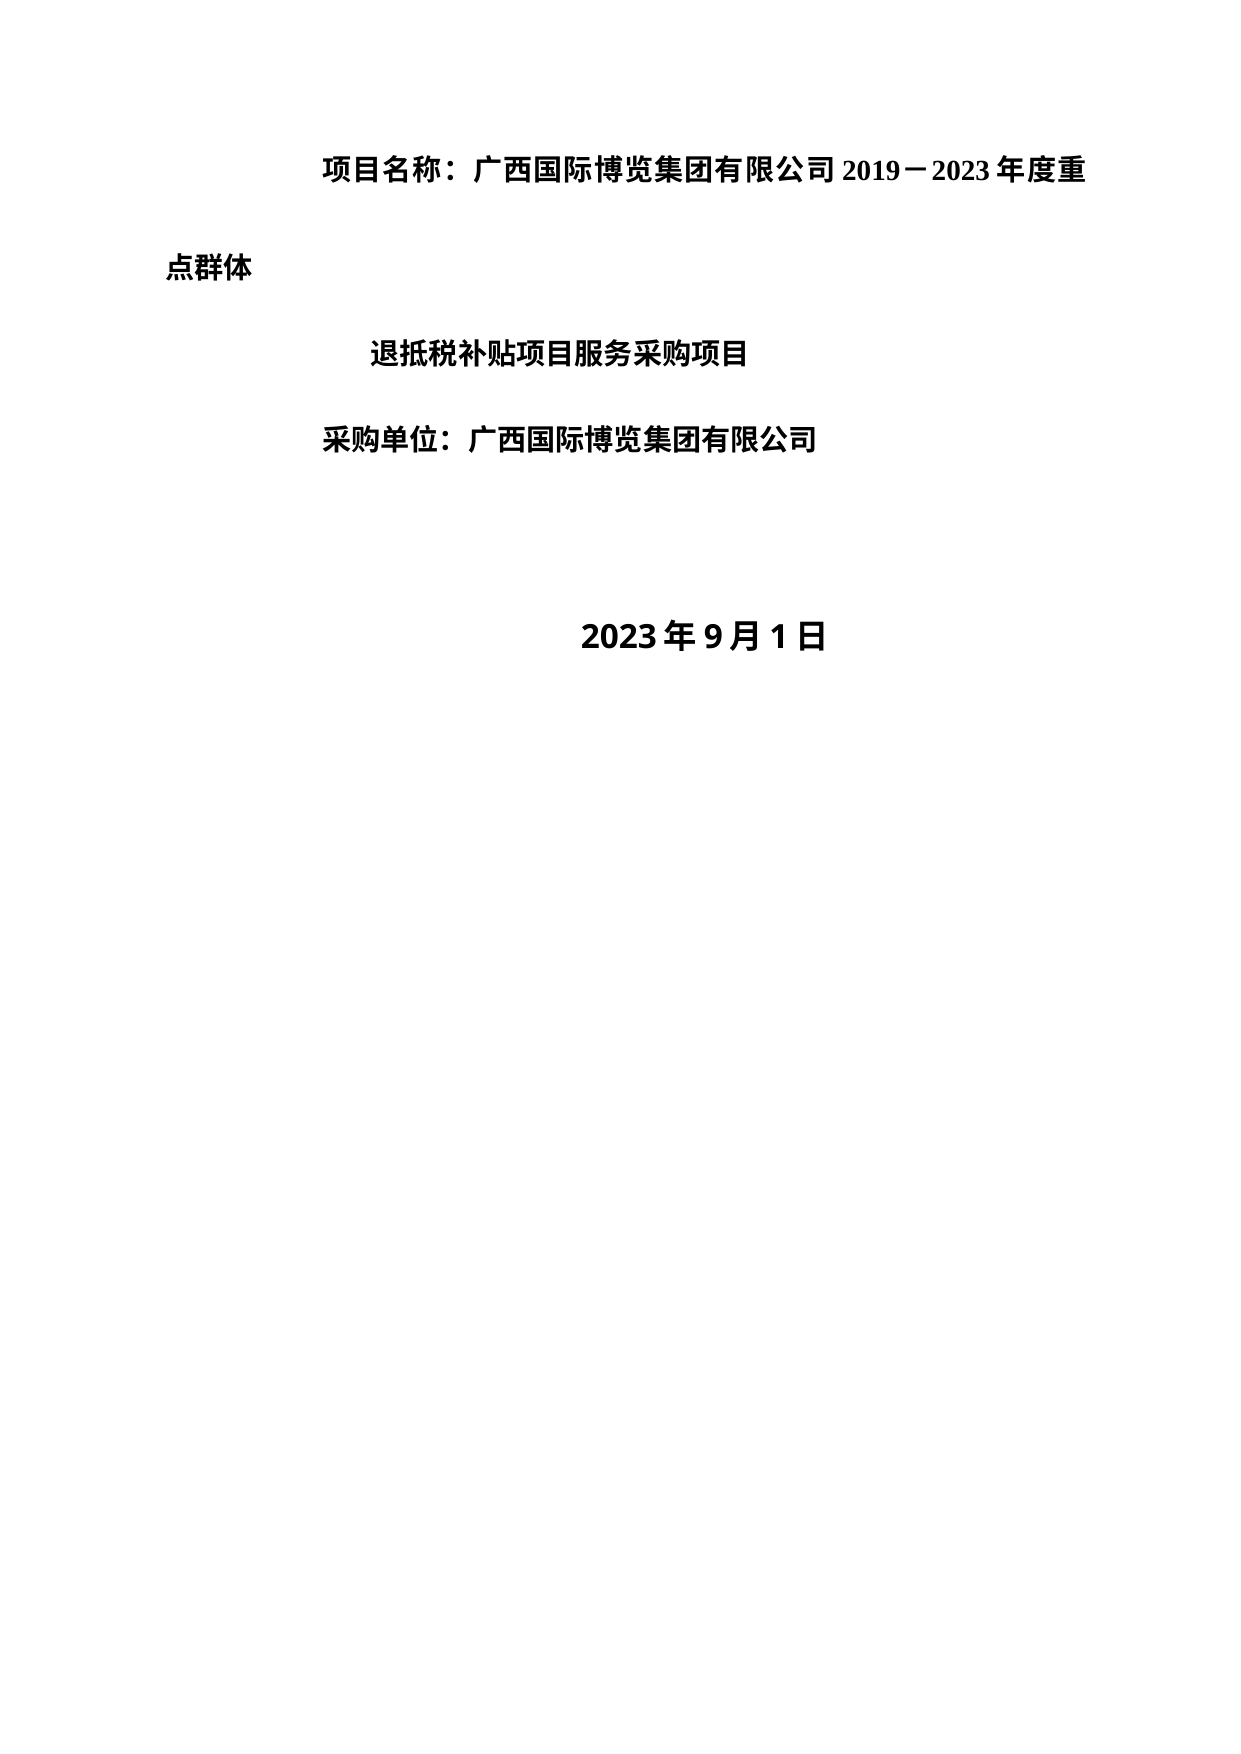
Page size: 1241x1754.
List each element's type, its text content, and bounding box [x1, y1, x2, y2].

text 退抵税补贴项目服务采购项目 [165, 319, 1087, 384]
text 2023年9月1日 [165, 602, 1087, 667]
text 项目名称：广西国际博览集团有限公司2019－2023年度重点群体 [165, 135, 1087, 298]
text 采购单位：广西国际博览集团有限公司 [165, 405, 1087, 470]
